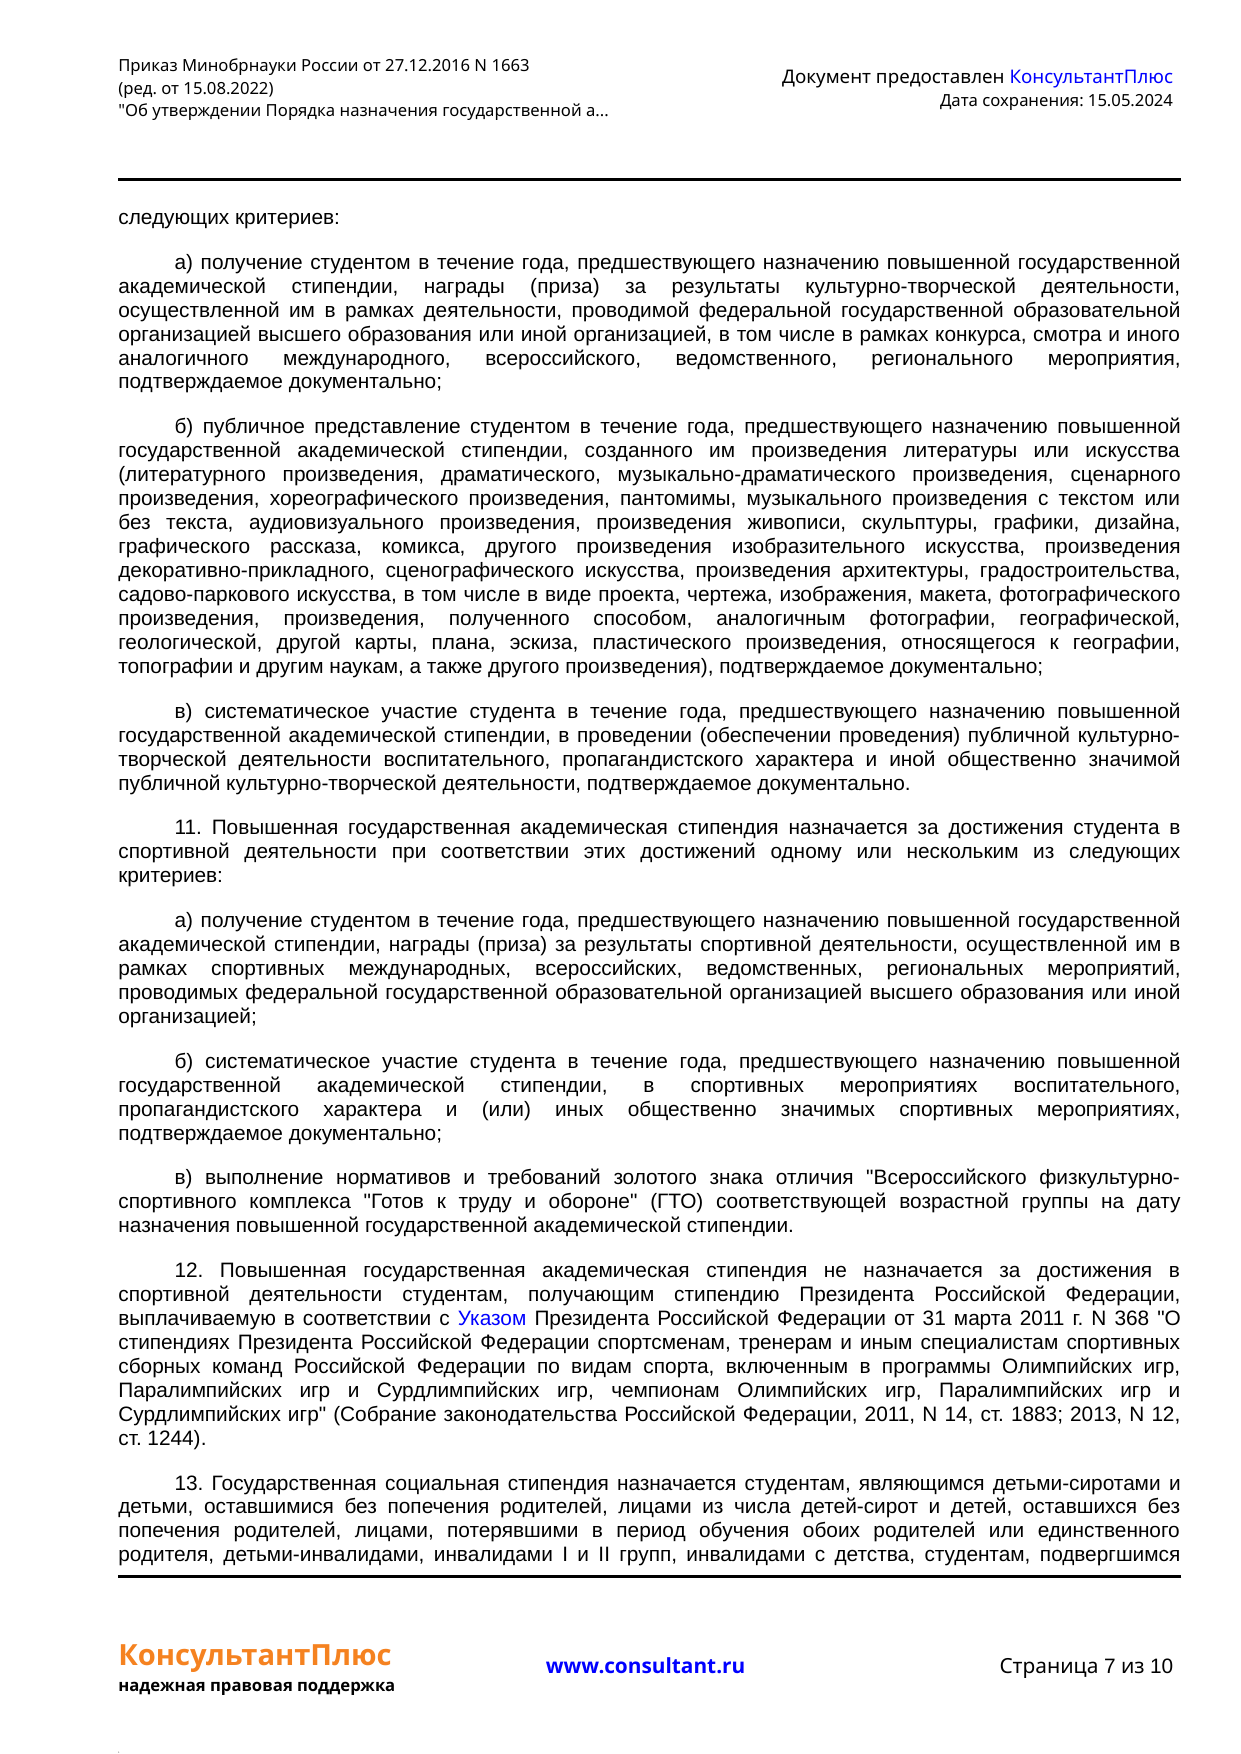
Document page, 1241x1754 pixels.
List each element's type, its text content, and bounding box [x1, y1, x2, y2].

text 11. Повышенная государственная академическая стипендия назначается за достижения студента в спортивной деятельности при соответствии этих достижений одному или нескольким из следующих критериев: [118, 815, 1181, 887]
text а) получение студентом в течение года, предшествующего назначению повышенной государственной академической стипендии, награды (приза) за результаты спортивной деятельности, осуществленной им в рамках спортивных международных, всероссийских, ведомственных, региональных мероприятий, проводимых федеральной государственной образовательной организацией высшего образования или иной организацией; [118, 908, 1181, 1028]
text б) публичное представление студентом в течение года, предшествующего назначению повышенной государственной академической стипендии, созданного им произведения литературы или искусства (литературного произведения, драматического, музыкально-драматического произведения, сценарного произведения, хореографического произведения, пантомимы, музыкального произведения с текстом или без текста, аудиовизуального произведения, произведения живописи, скульптуры, графики, дизайна, графического рассказа, комикса, другого произведения изобразительного искусства, произведения декоративно-прикладного, сценографического искусства, произведения архитектуры, градостроительства, садово-паркового искусства, в том числе в виде проекта, чертежа, изображения, макета, фотографического произведения, произведения, полученного способом, аналогичным фотографии, географической, геологической, другой карты, плана, эскиза, пластического произведения, относящегося к географии, топографии и другим наукам, а также другого произведения), подтверждаемое документально; [118, 414, 1181, 678]
text а) получение студентом в течение года, предшествующего назначению повышенной государственной академической стипендии, награды (приза) за результаты культурно-творческой деятельности, осуществленной им в рамках деятельности, проводимой федеральной государственной образовательной организацией высшего образования или иной организацией, в том числе в рамках конкурса, смотра и иного аналогичного международного, всероссийского, ведомственного, регионального мероприятия, подтверждаемое документально; [118, 249, 1181, 393]
text в) выполнение нормативов и требований золотого знака отличия "Всероссийского физкультурно-спортивного комплекса "Готов к труду и обороне" (ГТО) соответствующей возрастной группы на дату назначения повышенной государственной академической стипендии. [118, 1165, 1181, 1237]
text 12. Повышенная государственная академическая стипендия не назначается за достижения в спортивной деятельности студентам, получающим стипендию Президента Российской Федерации, выплачиваемую в соответствии с Указом Президента Российской Федерации от 31 марта 2011 г. N 368 "О стипендиях Президента Российской Федерации спортсменам, тренерам и иным специалистам спортивных сборных команд Российской Федерации по видам спорта, включенным в программы Олимпийских игр, Паралимпийских игр и Сурдлимпийских игр, чемпионам Олимпийских игр, Паралимпийских игр и Сурдлимпийских игр" (Собрание законодательства Российской Федерации, 2011, N 14, ст. 1883; 2013, N 12, ст. 1244). [118, 1258, 1181, 1449]
text б) систематическое участие студента в течение года, предшествующего назначению повышенной государственной академической стипендии, в спортивных мероприятиях воспитательного, пропагандистского характера и (или) иных общественно значимых спортивных мероприятиях, подтверждаемое документально; [118, 1048, 1181, 1144]
text в) систематическое участие студента в течение года, предшествующего назначению повышенной государственной академической стипендии, в проведении (обеспечении проведения) публичной культурно-творческой деятельности воспитательного, пропагандистского характера и иной общественно значимой публичной культурно-творческой деятельности, подтверждаемое документально. [118, 698, 1181, 794]
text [118, 205, 1181, 229]
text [118, 1470, 1181, 1566]
